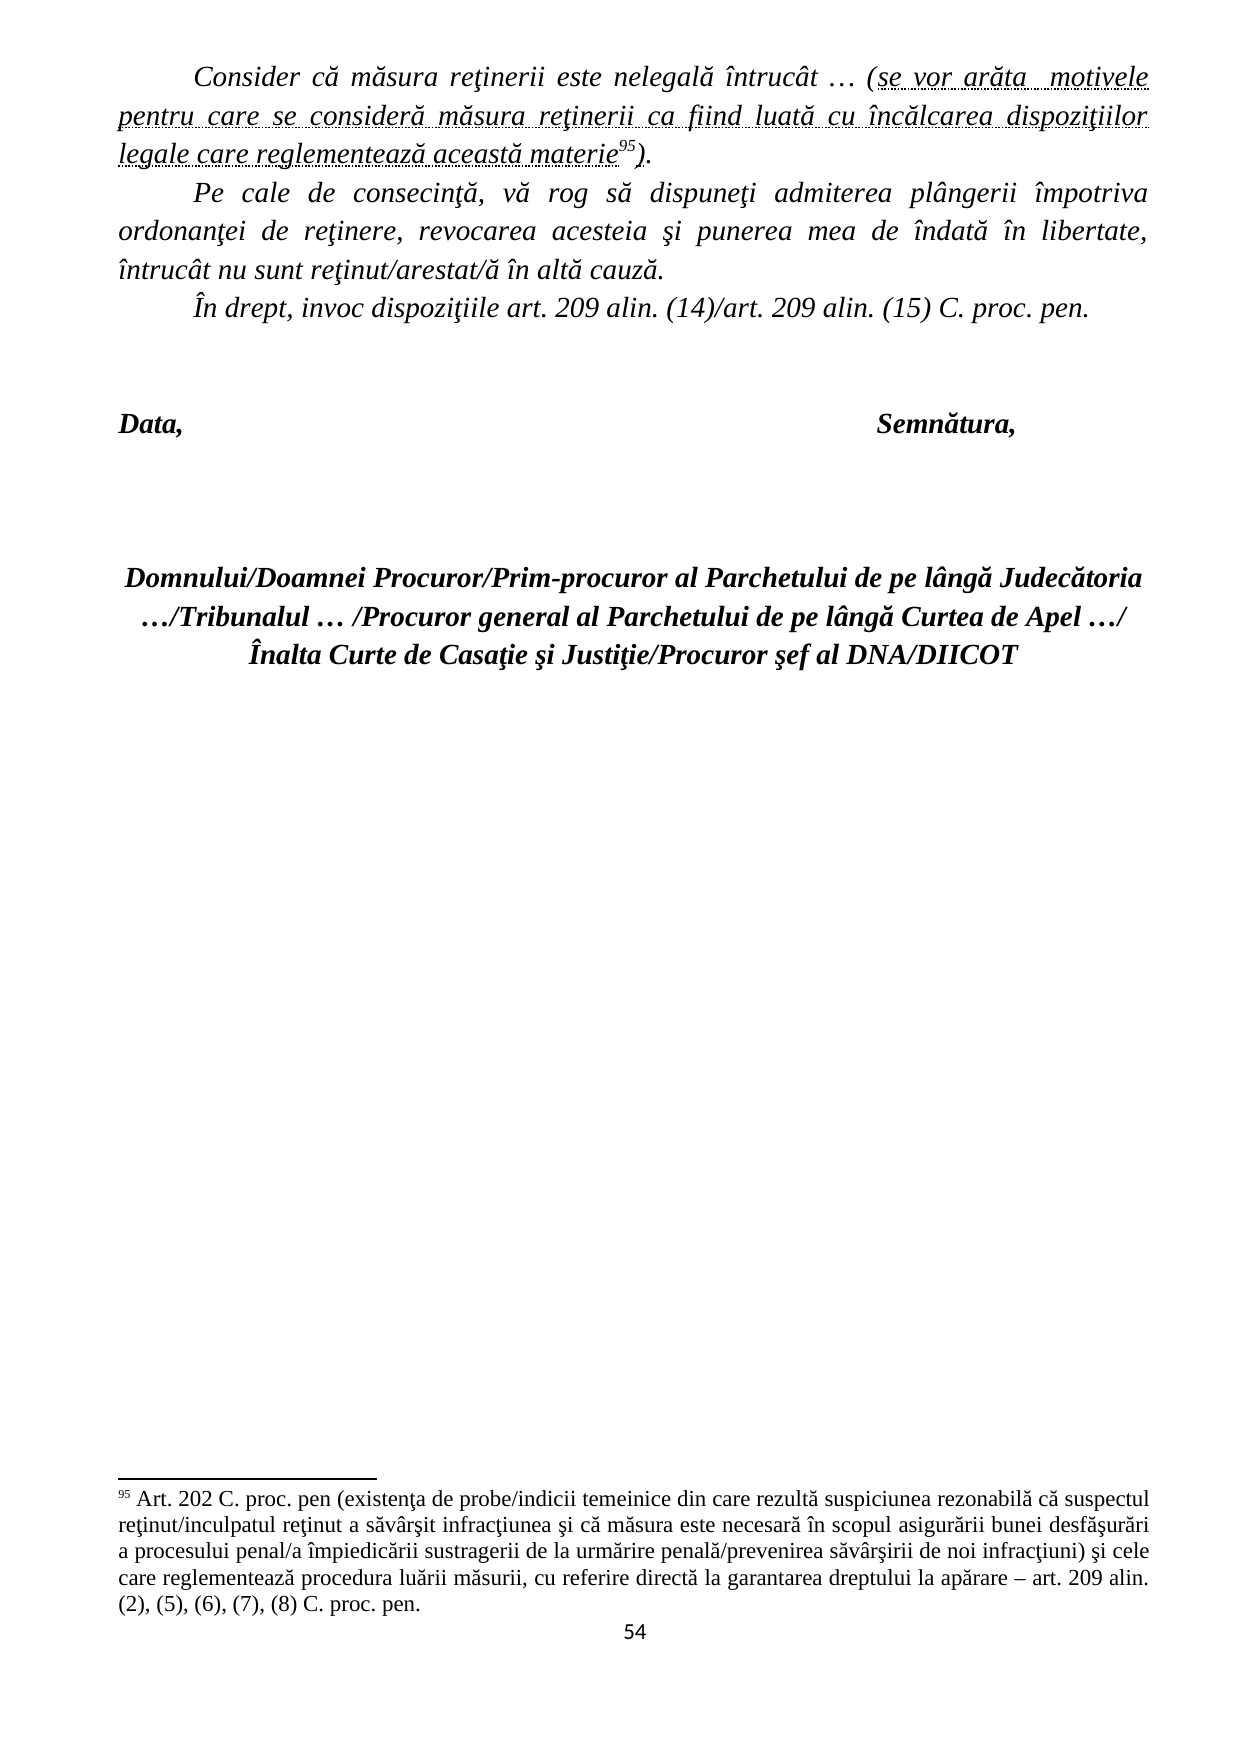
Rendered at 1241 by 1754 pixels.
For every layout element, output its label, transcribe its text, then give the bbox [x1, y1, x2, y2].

text În drept, invoc dispoziţiile art. 209 alin. (14)/art. 209 alin. (15) C. proc. pen. [118, 290, 1152, 324]
text Consider că măsura reţinerii este nelegală întrucât … (se vor arăta motivele pentru care se consideră măsura reţinerii ca fiind luată cu încălcarea dispoziţiilor legale care reglementează această materie). [118, 59, 1152, 170]
text Domnului/Doamnei Procuror/Prim-procuror al Parchetului de pe lângă Judecătoria …/Tribunalul … /Procuror general al Parchetului de pe lângă Curtea de Apel …/ Înalta Curte de Casaţie şi Justiţie/Procuror şef al DNA/DIICOT [118, 560, 1152, 671]
text Pe cale de consecinţă, vă rog să dispuneţi admiterea plângerii împotriva ordonanţei de reţinere, revocarea acesteia şi punerea mea de îndată în libertate, întrucât nu sunt reţinut/arestat/ă în altă cauză. [118, 175, 1152, 285]
text Data, Semnătura, [118, 406, 1152, 439]
